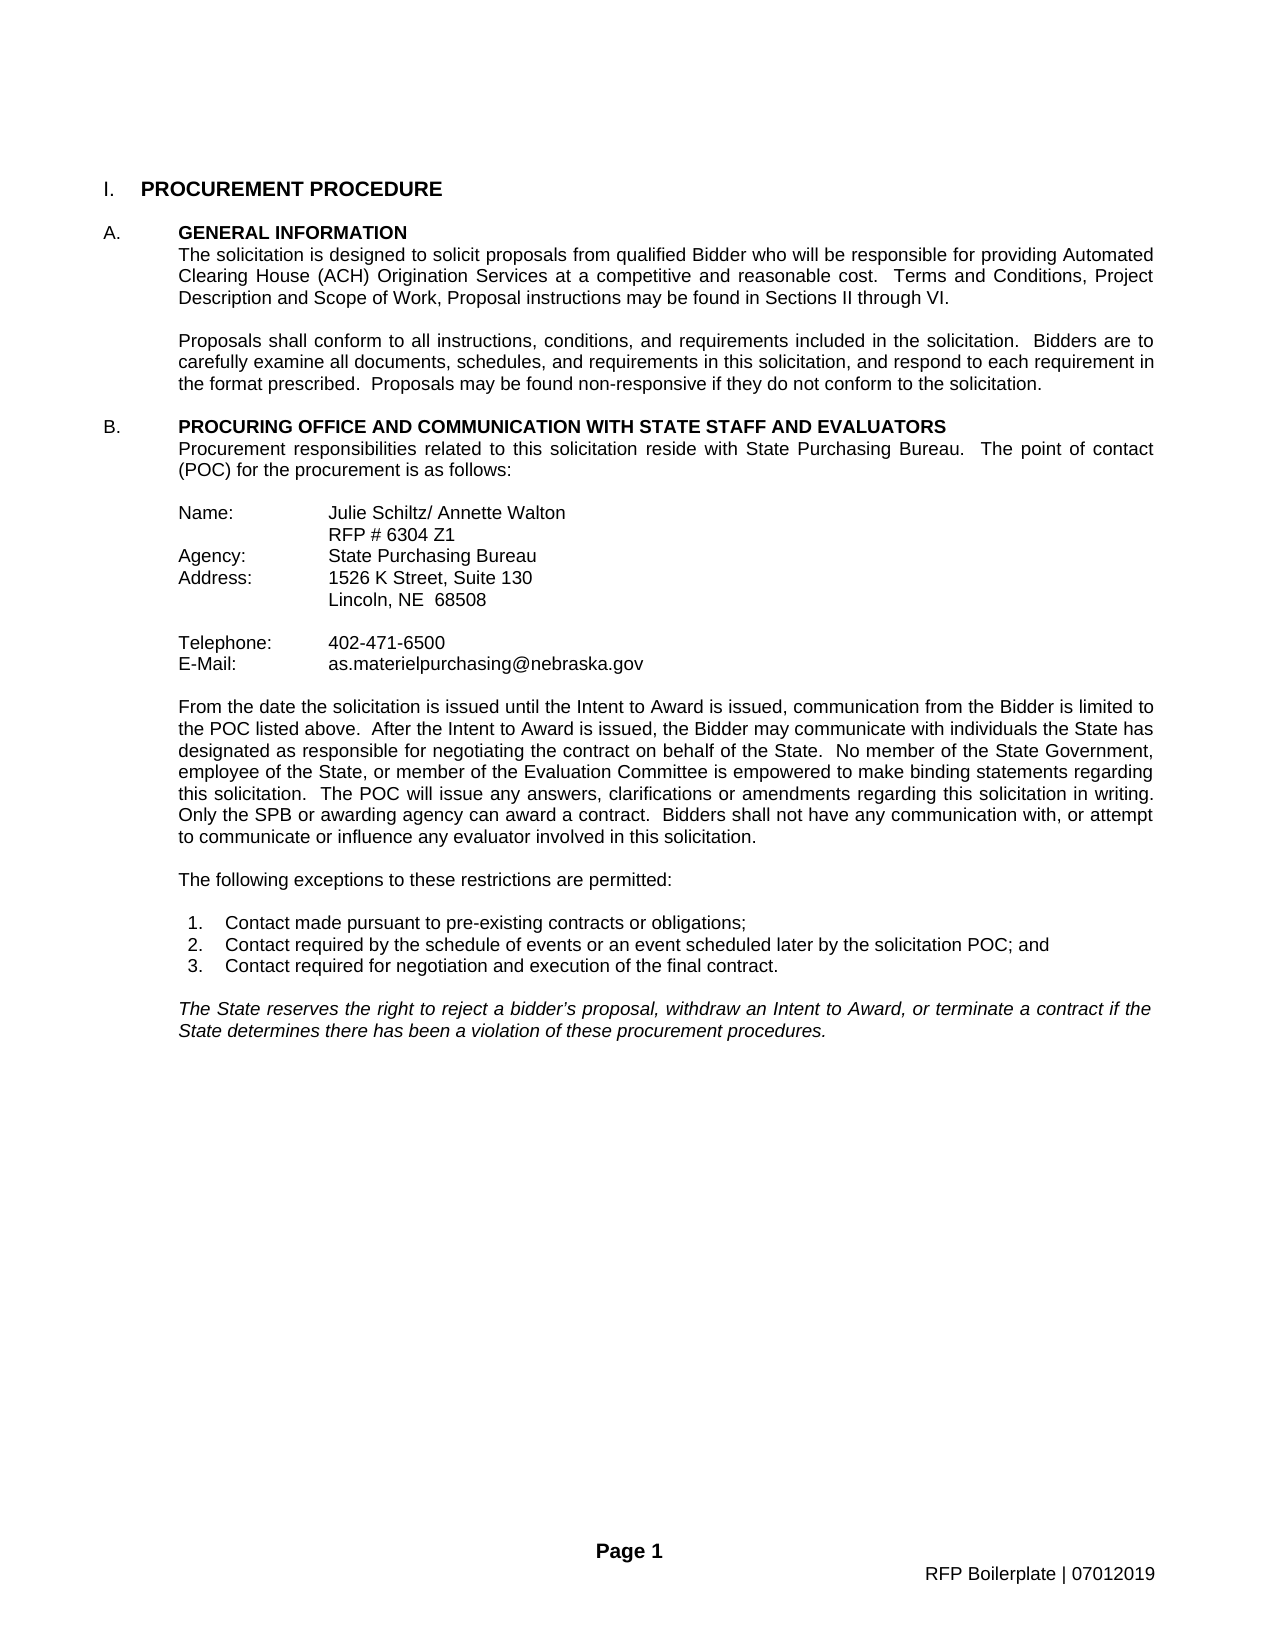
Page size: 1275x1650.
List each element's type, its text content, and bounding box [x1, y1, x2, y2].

text E-Mail: as.materielpurchasing@nebraska.gov [178, 653, 1155, 675]
text The solicitation is designed to solicit proposals from qualified Bidder who will be responsible for providing Automated Clearing House (ACH) Origination Services at a competitive and reasonable cost. Terms and Conditions, Project Description and Scope of Work, Proposal instructions may be found in Sections II through VI. [178, 243, 1155, 308]
text The State reserves the right to reject a bidder’s proposal, withdraw an Intent to Award, or terminate a contract if the State determines there has been a violation of these procurement procedures. [178, 998, 1155, 1041]
list PROCURING OFFICE AND COMMUNICATION WITH STATE STAFF AND EVALUATORS [103, 416, 1155, 437]
text RFP # 6304 Z1 [178, 524, 1155, 545]
text Name: Julie Schiltz/ Annette Walton [178, 502, 1155, 524]
text Contact made pursuant to pre-existing contracts or obligations; [187, 912, 1155, 933]
text Proposals shall conform to all instructions, conditions, and requirements included in the solicitation. Bidders are to carefully examine all documents, schedules, and requirements in this solicitation, and respond to each requirement in the format prescribed. Proposals may be found non-responsive if they do not conform to the solicitation. [178, 330, 1155, 394]
text Address: 1526 K Street, Suite 130 [178, 567, 1155, 588]
list GENERAL INFORMATION [103, 222, 1155, 243]
list PROCUREMENT PROCEDURE [103, 176, 1155, 200]
text Procurement responsibilities related to this solicitation reside with State Purchasing Bureau. The point of contact (POC) for the procurement is as follows: [178, 437, 1155, 481]
text Agency: State Purchasing Bureau [178, 545, 1155, 567]
text Contact required for negotiation and execution of the final contract. [187, 955, 1155, 977]
text Telephone: 402-471-6500 [178, 632, 1155, 653]
text Contact required by the schedule of events or an event scheduled later by the solicitation POC; and [187, 933, 1155, 955]
text From the date the solicitation is issued until the Intent to Award is issued, communication from the Bidder is limited to the POC listed above. After the Intent to Award is issued, the Bidder may communicate with individuals the State has designated as responsible for negotiating the contract on behalf of the State. No member of the State Government, employee of the State, or member of the Evaluation Committee is empowered to make binding statements regarding this solicitation. The POC will issue any answers, clarifications or amendments regarding this solicitation in writing. Only the SPB or awarding agency can award a contract. Bidders shall not have any communication with, or attempt to communicate or influence any evaluator involved in this solicitation. [178, 696, 1155, 847]
text Lincoln, NE 68508 [178, 588, 1155, 610]
text The following exceptions to these restrictions are permitted: [178, 869, 1155, 890]
